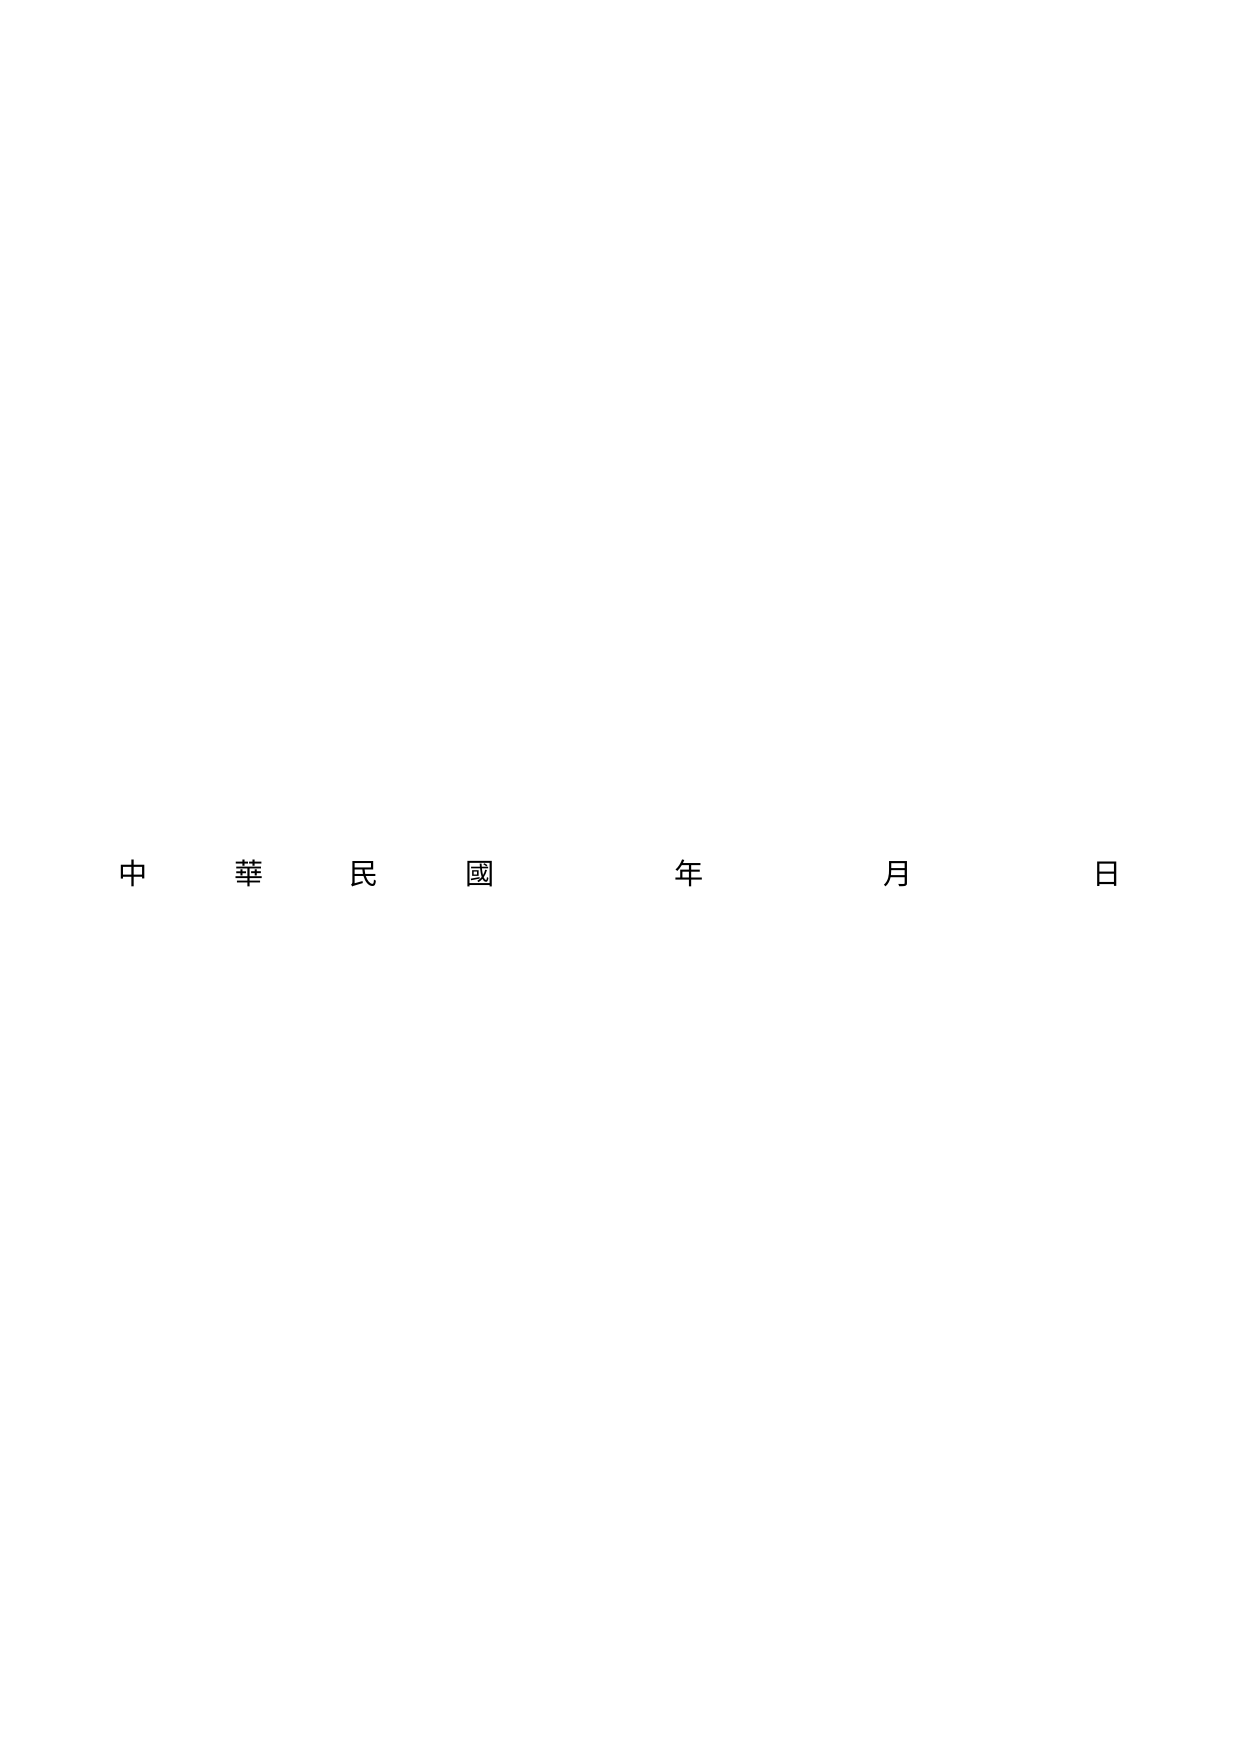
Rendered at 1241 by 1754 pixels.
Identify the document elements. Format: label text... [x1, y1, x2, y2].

text 中華民國 年 月 日 [118, 834, 1122, 909]
